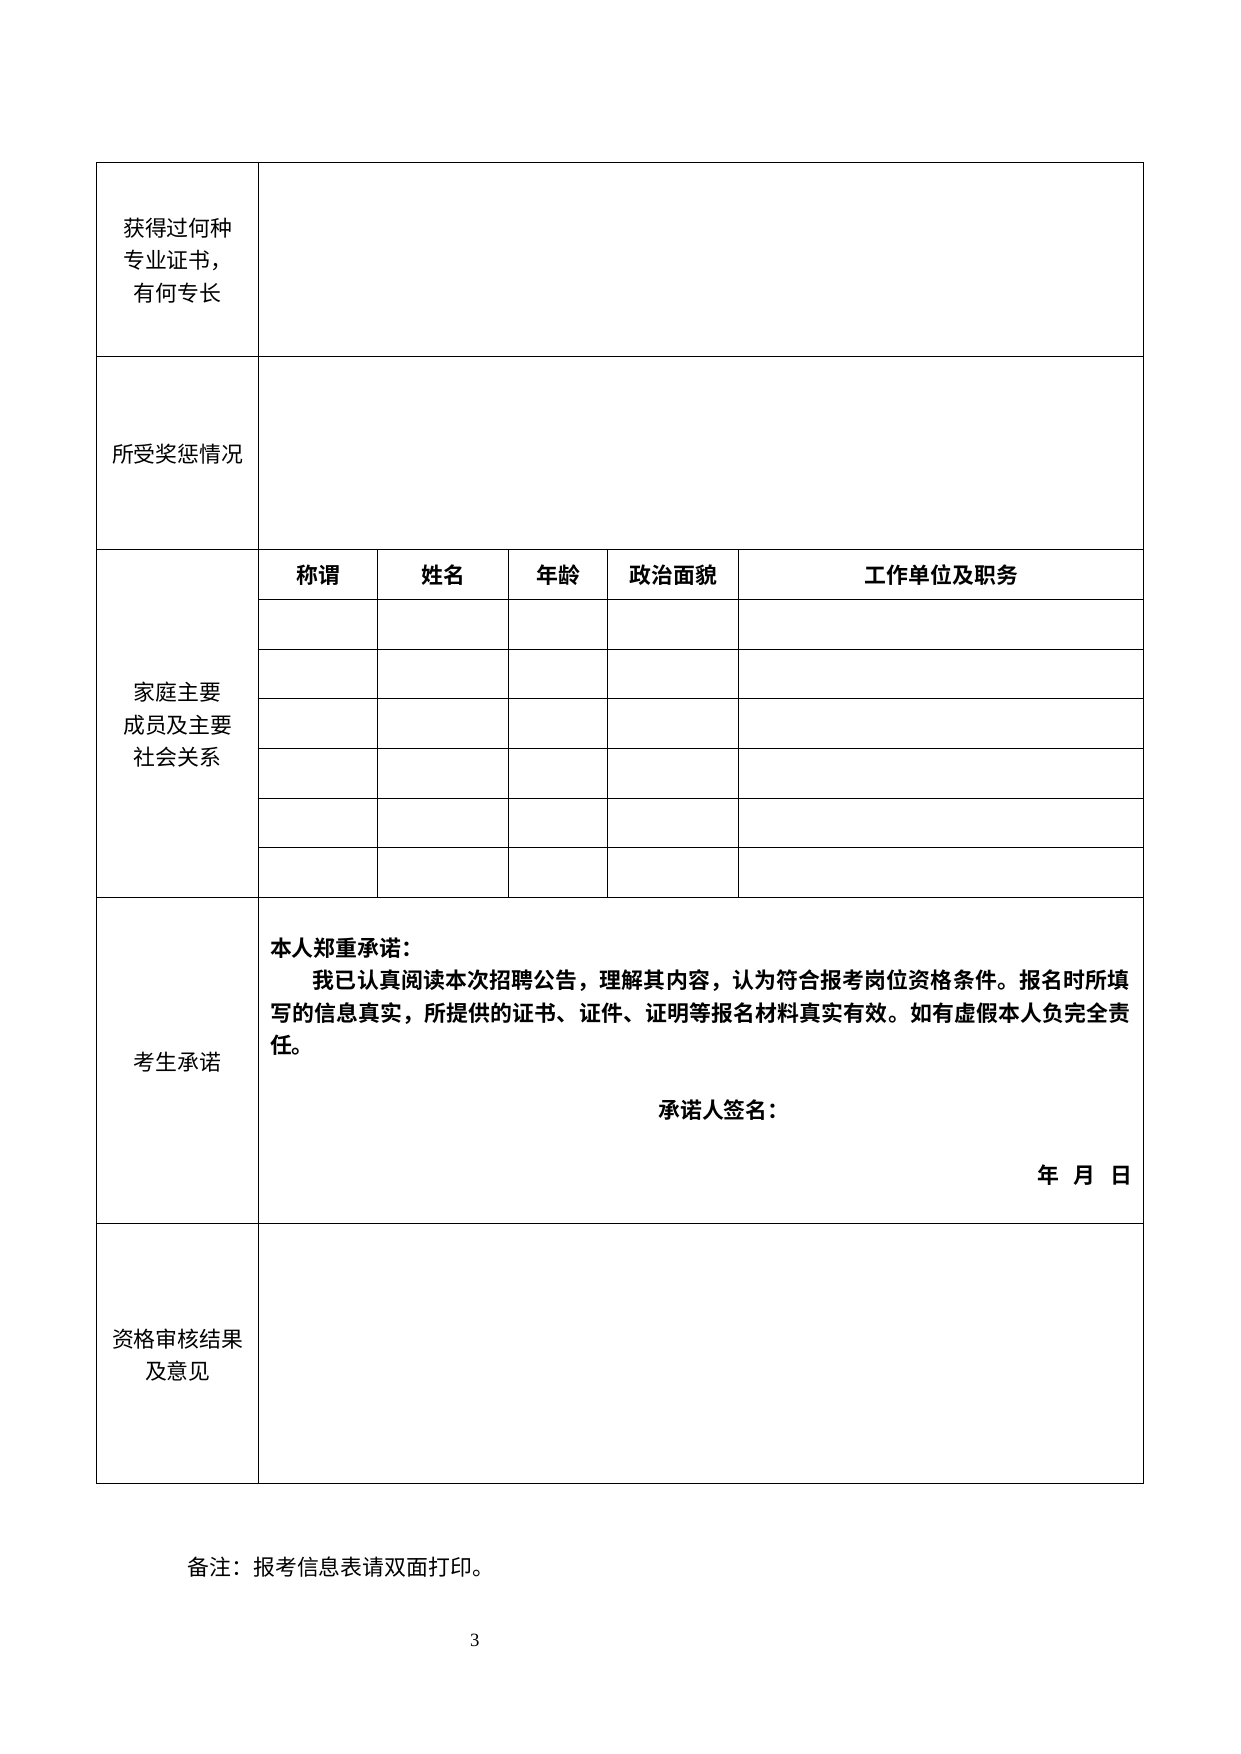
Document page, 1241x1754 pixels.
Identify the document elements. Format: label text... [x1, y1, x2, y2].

table_cell [739, 600, 1143, 648]
table_cell 政治面貌 [608, 550, 738, 599]
table_cell [509, 699, 607, 748]
table_cell 所受奖惩情况 [97, 357, 258, 549]
table_cell [378, 799, 508, 847]
table_cell [739, 799, 1143, 847]
table_cell [509, 848, 607, 897]
table_cell [378, 848, 508, 897]
table_header [259, 163, 1143, 356]
table_cell [608, 749, 738, 797]
table_cell [259, 749, 377, 797]
table_cell 称谓 [259, 550, 377, 599]
table_cell [509, 749, 607, 797]
table_cell [739, 699, 1143, 748]
table_cell 资格审核结果及意见 [97, 1224, 258, 1483]
table_cell [259, 848, 377, 897]
table_cell [378, 600, 508, 648]
table_cell [608, 600, 738, 648]
table_cell [378, 749, 508, 797]
table_header 获得过何种 专业证书， 有何专长 [97, 163, 258, 356]
table_cell [259, 699, 377, 748]
table_cell [509, 650, 607, 698]
table_cell 家庭主要 成员及主要 社会关系 [97, 550, 258, 897]
table_cell [259, 1224, 1143, 1483]
table_cell [608, 650, 738, 698]
table_cell [608, 799, 738, 847]
table_cell [259, 799, 377, 847]
text 备注：报考信息表请双面打印。 [187, 1549, 1053, 1582]
table_cell 姓名 [378, 550, 508, 599]
table_cell 工作单位及职务 [739, 550, 1143, 599]
table_cell [378, 699, 508, 748]
table_cell [259, 357, 1143, 549]
table_cell [608, 699, 738, 748]
table_cell [509, 600, 607, 648]
table_cell [739, 650, 1143, 698]
table_cell [378, 650, 508, 698]
table_cell [509, 799, 607, 847]
table_cell [739, 848, 1143, 897]
table_cell [259, 600, 377, 648]
table_cell [739, 749, 1143, 797]
table_cell 考生承诺 [97, 898, 258, 1223]
table_cell [259, 650, 377, 698]
table_cell [608, 848, 738, 897]
table_cell 本人郑重承诺： 我已认真阅读本次招聘公告，理解其内容，认为符合报考岗位资格条件。报名时所填写的信息真实，所提供的证书、证件、证明等报名材料真实有效。如有虚假本人负完全责任。 承诺人签名： 年 月 日 [259, 898, 1143, 1223]
table_cell 年龄 [509, 550, 607, 599]
